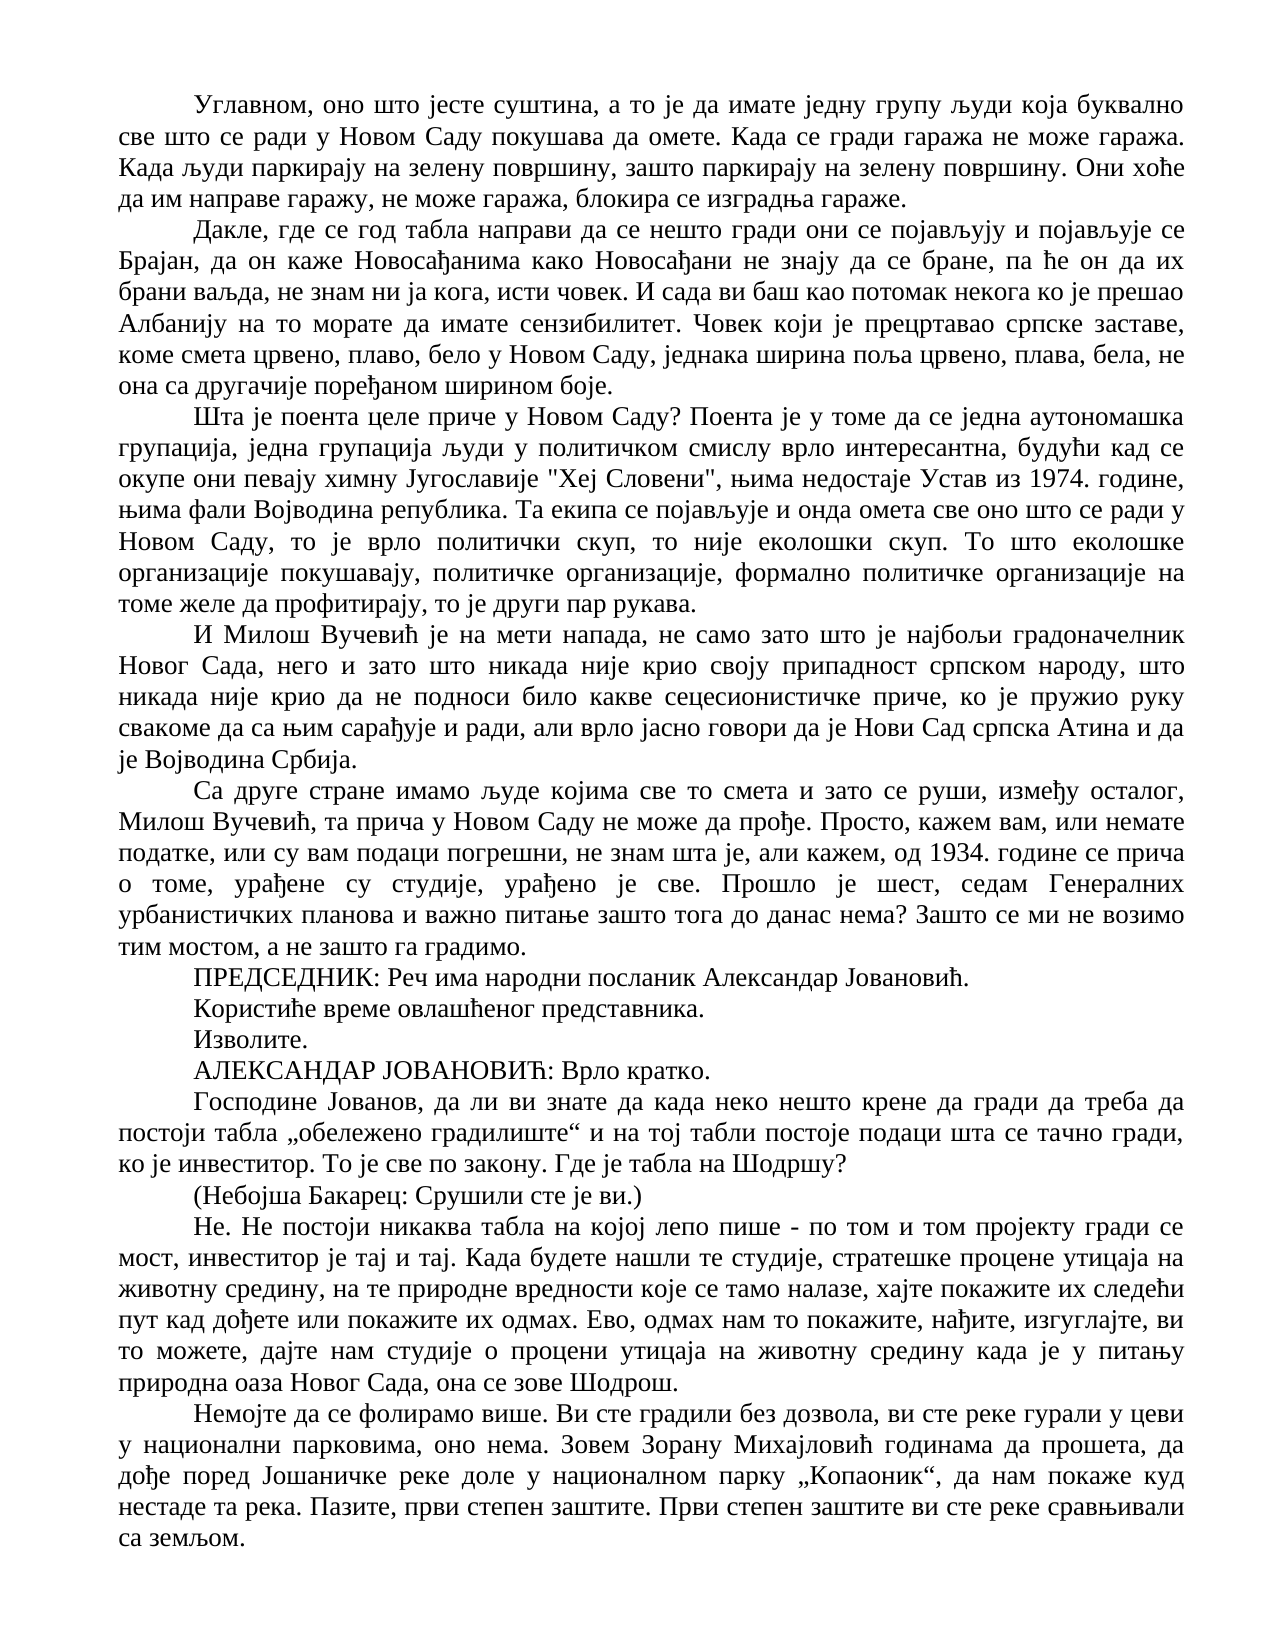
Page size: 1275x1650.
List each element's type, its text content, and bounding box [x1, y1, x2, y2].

text Шта је поента целе приче у Новом Саду? Поента је у томе да се једна аутономашка групација, једна групација људи у политичком смислу врло интересантна, будући кад се окупе они певају химну Југославије "Хеј Словени", њима недостаје Устав из 1974. године, њима фали Војводина република. Та екипа се појављује и онда омета све оно што се ради у Новом Саду, то је врло политички скуп, то није еколошки скуп. То што еколошке организације покушавају, политичке организације, формално политичке организације на томе желе да профитирају, то је други пар рукава. [118, 400, 1186, 618]
text Углавном, оно што јесте суштина, а то је да имате једну групу људи која буквално све што се ради у Новом Саду покушава да омете. Када се гради гаража не може гаража. Када људи паркирају на зелену површину, зашто паркирају на зелену површину. Они хоће да им направе гаражу, не може гаража, блокира се изградња гараже. [118, 89, 1186, 213]
text ПРЕДСЕДНИК: Реч има народни посланик Александар Јовановић. [118, 961, 1186, 992]
text И Милош Вучевић је на мети напада, не само зато што је најбољи градоначелник Новог Сада, него и зато што никада није крио своју припадност српском народу, што никада није крио да не подноси било какве сецесионистичке приче, ко је пружио руку свакоме да са њим сарађује и ради, али врло јасно говори да је Нови Сад српска Атина и да је Војводина Србија. [118, 618, 1186, 774]
text Не. Не постоји никаква табла на којој лепо пише - по том и том пројекту гради се мост, инвеститор је тај и тај. Када будете нашли те студије, стратешке процене утицаја на животну средину, на те природне вредности које се тамо налазе, хајте покажите их следећи пут кад дођете или покажите их одмах. Ево, одмах нам то покажите, нађите, изгуглајте, ви то можете, дајте нам студије о процени утицаја на животну средину када је у питању природна оаза Новог Сада, она се зове Шодрош. [118, 1210, 1186, 1397]
text Немојте да се фолирамо више. Ви сте градили без дозвола, ви сте реке гурали у цеви у национални парковима, оно нема. Зовем Зорану Михајловић годинама да прошета, да дође поред Јошаничке реке доле у националном парку „Копаоник“, да нам покаже куд нестаде та река. Пазите, први степен заштите. Први степен заштите ви сте реке сравњивали са земљом. [118, 1397, 1186, 1552]
text Дакле, где се год табла направи да се нешто гради они се појављују и појављује се Брајан, да он каже Новосађанима како Новосађани не знају да се бране, па ће он да их брани ваљда, не знам ни ја кога, исти човек. И сада ви баш као потомак некога ко је прешао Албанију на то морате да имате сензибилитет. Човек који је прецртавао српске заставе, коме смета црвено, плаво, бело у Новом Саду, једнака ширина поља црвено, плава, бела, не она са другачије поређаном ширином боје. [118, 213, 1186, 400]
text Са друге стране имамо људе којима све то смета и зато се руши, између осталог, Милош Вучевић, та прича у Новом Саду не може да прође. Просто, кажем вам, или немате податке, или су вам подаци погрешни, не знам шта је, али кажем, од 1934. године се прича о томе, урађене су студије, урађено је све. Прошло је шест, седам Генералних урбанистичких планова и важно питање зашто тога до данас нема? Зашто се ми не возимо тим мостом, а не зашто га градимо. [118, 774, 1186, 961]
text (Небојша Бакарец: Срушили сте је ви.) [118, 1179, 1186, 1210]
text Изволите. [118, 1023, 1186, 1054]
text Господине Јованов, да ли ви знате да када неко нешто крене да гради да треба да постоји табла „обележено градилиште“ и на тој табли постоје подаци шта се тачно гради, ко је инвеститор. То је све по закону. Где је табла на Шодршу? [118, 1085, 1186, 1179]
text АЛЕКСАНДАР ЈОВАНОВИЋ: Врло кратко. [118, 1054, 1186, 1085]
text Користиће време овлашћеног представника. [118, 992, 1186, 1023]
